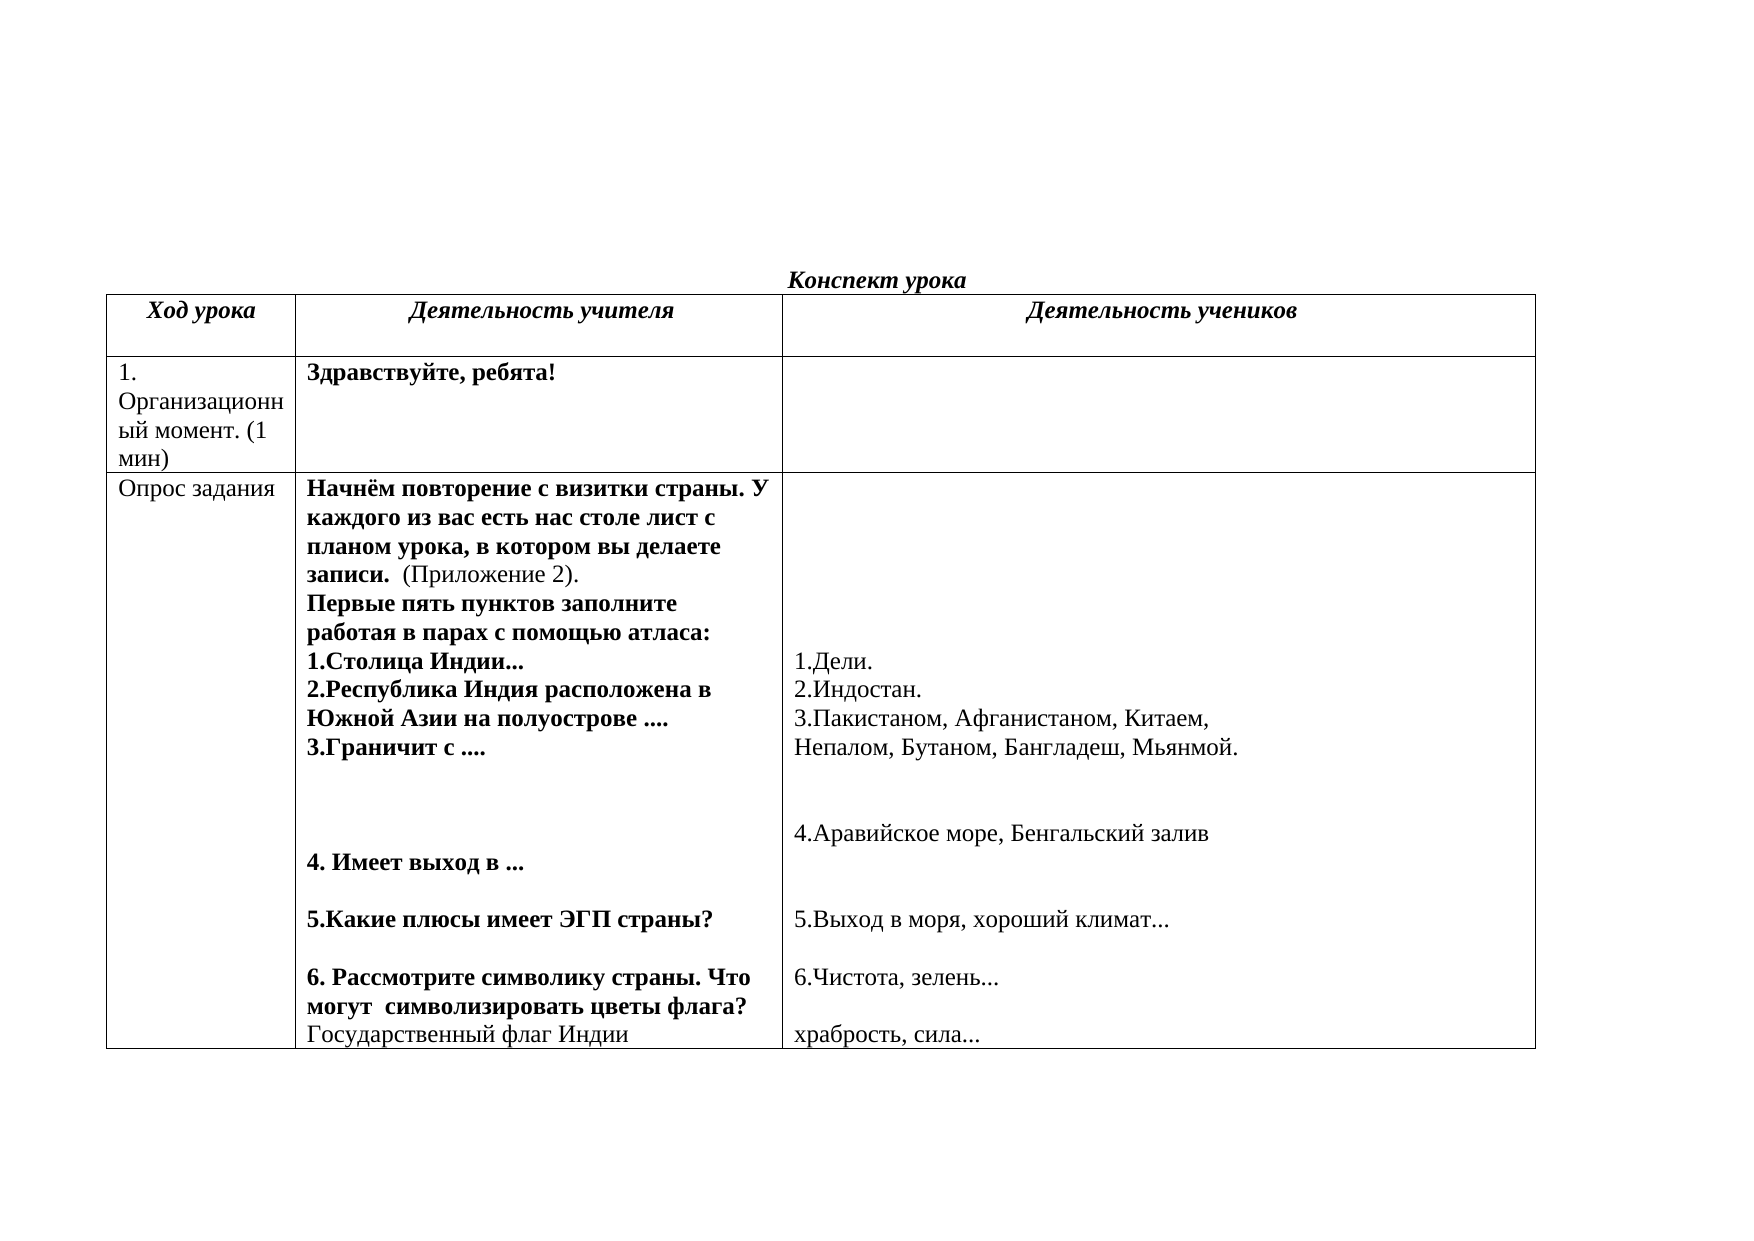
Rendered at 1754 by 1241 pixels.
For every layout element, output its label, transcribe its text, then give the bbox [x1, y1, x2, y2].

table_header Деятельность учеников [783, 295, 1535, 356]
table_header Деятельность учителя [296, 295, 782, 356]
table_cell [783, 357, 1535, 472]
table_cell 1. Организационный момент. (1 мин) [107, 357, 295, 472]
table_cell Опрос задания [107, 473, 295, 1048]
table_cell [296, 473, 782, 1048]
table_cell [783, 473, 1535, 1048]
table_cell Здравствуйте, ребята! [296, 357, 782, 472]
text Конспект урока [118, 266, 1636, 294]
table_header Ход урока [107, 295, 295, 356]
